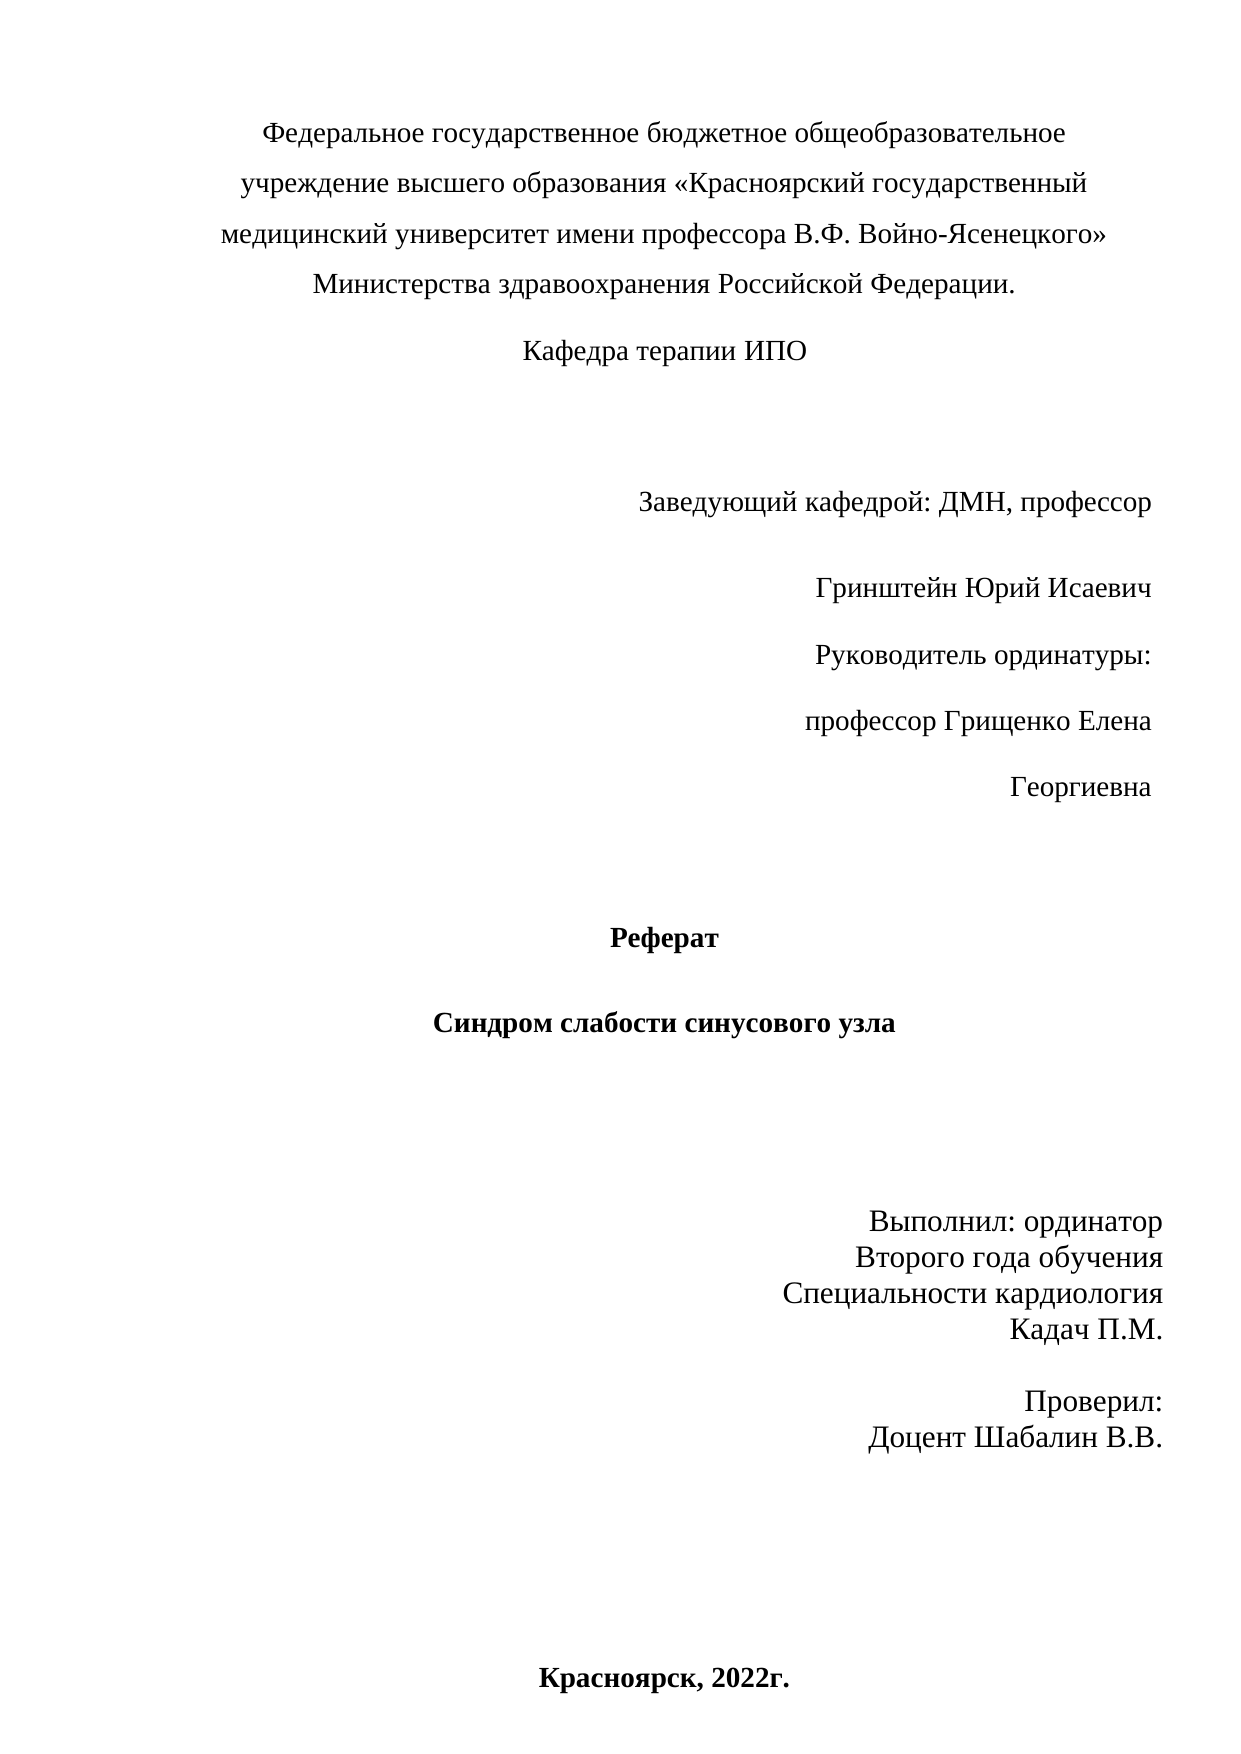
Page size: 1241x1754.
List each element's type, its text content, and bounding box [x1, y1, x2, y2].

text Федеральное государственное бюджетное общеобразовательное учреждение высшего образования «Красноярский государственный медицинский университет имени профессора В.Ф. Войно-Ясенецкого» Министерства здравоохранения Российской Федерации. [184, 115, 1143, 300]
text Реферат [184, 920, 1144, 954]
text Заведующий кафедрой: ДМН, профессор [638, 484, 1163, 518]
text Выполнил: ординатор [164, 1202, 1163, 1238]
text Специальности кардиология [164, 1274, 1163, 1310]
text Доцент Шабалин В.В. [164, 1418, 1163, 1454]
text Второго года обучения [164, 1238, 1163, 1274]
text Кафедра терапии ИПО [184, 333, 1145, 367]
text Красноярск, 2022г. [184, 1660, 1144, 1693]
text Гринштейн Юрий Исаевич Руководитель ординатуры: профессор Грищенко Елена Георгиевна [676, 570, 1152, 803]
text Кадач П.М. [164, 1310, 1163, 1346]
text Синдром слабости синусового узла [184, 1006, 1144, 1039]
text Проверил: [164, 1382, 1163, 1418]
